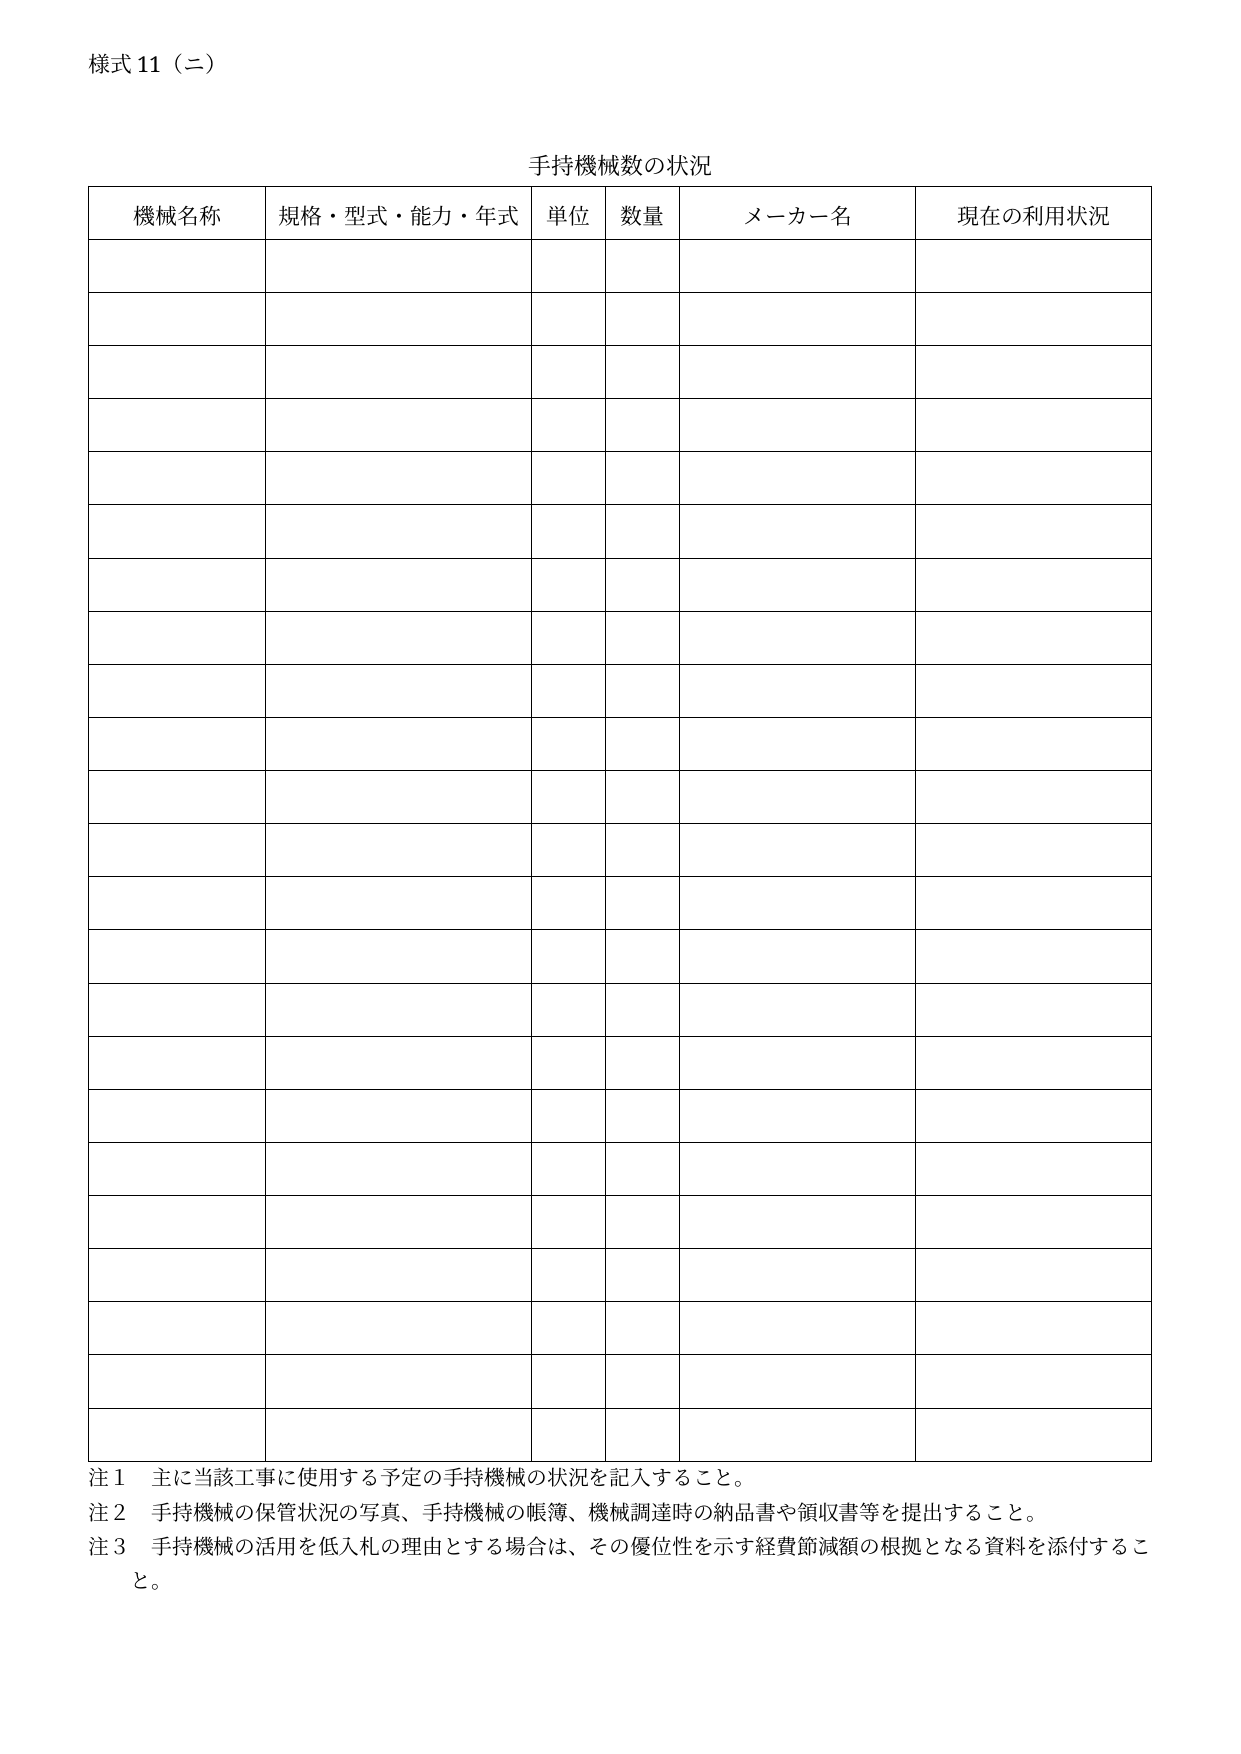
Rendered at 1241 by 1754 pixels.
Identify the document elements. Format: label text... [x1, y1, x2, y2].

table_cell [916, 665, 1151, 717]
table_cell [606, 718, 679, 770]
table_cell [680, 1355, 915, 1407]
table_cell [532, 824, 605, 876]
table_cell [532, 399, 605, 451]
text 手持機械数の状況 [89, 148, 1152, 181]
table_cell [916, 718, 1151, 770]
table_cell [680, 984, 915, 1036]
table_cell [89, 877, 265, 929]
table_cell [916, 877, 1151, 929]
table_cell [606, 824, 679, 876]
table_cell [916, 1037, 1151, 1089]
table_cell [266, 984, 531, 1036]
table_cell [89, 984, 265, 1036]
table_cell [266, 399, 531, 451]
table_cell [680, 665, 915, 717]
table_cell [89, 824, 265, 876]
table_header 現在の利用状況 [916, 187, 1151, 239]
table_cell [266, 612, 531, 664]
table_cell [916, 1090, 1151, 1142]
table_cell [89, 718, 265, 770]
table_cell [916, 293, 1151, 345]
table_cell [266, 1143, 531, 1195]
table_cell [266, 1037, 531, 1089]
table_cell [916, 612, 1151, 664]
table_cell [266, 824, 531, 876]
table_cell [680, 452, 915, 504]
table_cell [680, 877, 915, 929]
table_cell [532, 559, 605, 611]
table_cell [89, 1409, 265, 1461]
table_cell [89, 1143, 265, 1195]
table_cell [89, 1196, 265, 1248]
table_cell [532, 240, 605, 292]
table_cell [916, 984, 1151, 1036]
table_cell [680, 505, 915, 557]
table_header メーカー名 [680, 187, 915, 239]
text 注１ 主に当該工事に使用する予定の手持機械の状況を記入すること。 [89, 1462, 1152, 1491]
table_cell [606, 1302, 679, 1354]
table_cell [916, 771, 1151, 823]
text 注３ 手持機械の活用を低入札の理由とする場合は、その優位性を示す経費節減額の根拠となる資料を添付すること。 [89, 1530, 1152, 1594]
table_cell [532, 877, 605, 929]
table_cell [266, 1249, 531, 1301]
table_cell [532, 1196, 605, 1248]
table_cell [916, 346, 1151, 398]
table_cell [266, 559, 531, 611]
table_cell [606, 612, 679, 664]
table_cell [680, 718, 915, 770]
table_cell [606, 1409, 679, 1461]
table_cell [916, 452, 1151, 504]
table_cell [532, 1037, 605, 1089]
table_cell [606, 1355, 679, 1407]
table_cell [266, 771, 531, 823]
table_cell [89, 559, 265, 611]
table_cell [680, 559, 915, 611]
table_cell [266, 293, 531, 345]
table_cell [266, 665, 531, 717]
table_cell [680, 824, 915, 876]
table_header 機械名称 [89, 187, 265, 239]
table_cell [606, 1249, 679, 1301]
table_cell [266, 1090, 531, 1142]
table_cell [266, 1302, 531, 1354]
table_cell [606, 452, 679, 504]
table_cell [89, 665, 265, 717]
table_cell [266, 1409, 531, 1461]
table_cell [532, 346, 605, 398]
table_header 単位 [532, 187, 605, 239]
table_cell [89, 1302, 265, 1354]
table_cell [266, 1355, 531, 1407]
table_cell [606, 240, 679, 292]
table_cell [532, 505, 605, 557]
table_cell [680, 612, 915, 664]
table_cell [916, 399, 1151, 451]
table_cell [89, 612, 265, 664]
table_cell [916, 1196, 1151, 1248]
table_cell [266, 930, 531, 982]
table_cell [532, 1302, 605, 1354]
table_cell [606, 984, 679, 1036]
text 注２ 手持機械の保管状況の写真、手持機械の帳簿、機械調達時の納品書や領収書等を提出すること。 [89, 1496, 1152, 1526]
table_cell [89, 771, 265, 823]
table_cell [606, 293, 679, 345]
table_cell [680, 1249, 915, 1301]
table_cell [89, 1037, 265, 1089]
table_cell [89, 1355, 265, 1407]
table_cell [532, 718, 605, 770]
table_cell [606, 771, 679, 823]
table_cell [532, 452, 605, 504]
table_cell [89, 1249, 265, 1301]
table_cell [606, 1143, 679, 1195]
table_cell [680, 1302, 915, 1354]
table_cell [266, 346, 531, 398]
table_cell [606, 399, 679, 451]
table_cell [680, 293, 915, 345]
table_cell [680, 240, 915, 292]
table_cell [266, 718, 531, 770]
table_cell [916, 824, 1151, 876]
table_cell [266, 877, 531, 929]
table_cell [680, 1143, 915, 1195]
table_cell [916, 1249, 1151, 1301]
table_cell [916, 1143, 1151, 1195]
table_cell [916, 559, 1151, 611]
table_cell [916, 505, 1151, 557]
table_cell [532, 1249, 605, 1301]
table_cell [89, 452, 265, 504]
table_cell [916, 240, 1151, 292]
table_cell [532, 665, 605, 717]
table_cell [606, 930, 679, 982]
table_cell [680, 1409, 915, 1461]
table_cell [680, 1037, 915, 1089]
table_cell [916, 1302, 1151, 1354]
table_cell [606, 1090, 679, 1142]
table_cell [266, 452, 531, 504]
table_cell [532, 612, 605, 664]
table_cell [89, 399, 265, 451]
table_cell [532, 984, 605, 1036]
table_cell [916, 1409, 1151, 1461]
table_cell [89, 1090, 265, 1142]
table_cell [680, 930, 915, 982]
table_cell [266, 1196, 531, 1248]
table_cell [89, 240, 265, 292]
table_cell [532, 771, 605, 823]
table_cell [680, 399, 915, 451]
table_cell [606, 505, 679, 557]
table_cell [606, 346, 679, 398]
table_cell [266, 505, 531, 557]
table_cell [89, 293, 265, 345]
table_cell [680, 1090, 915, 1142]
table_cell [606, 877, 679, 929]
table_cell [606, 665, 679, 717]
table_cell [532, 1143, 605, 1195]
table_cell [532, 1355, 605, 1407]
table_header 数量 [606, 187, 679, 239]
table_cell [532, 1409, 605, 1461]
table_cell [89, 346, 265, 398]
table_cell [680, 771, 915, 823]
table_cell [680, 1196, 915, 1248]
table_cell [89, 930, 265, 982]
table_cell [532, 1090, 605, 1142]
table_cell [606, 559, 679, 611]
table_cell [916, 1355, 1151, 1407]
table_cell [532, 930, 605, 982]
table_cell [606, 1037, 679, 1089]
table_cell [532, 293, 605, 345]
table_cell [89, 505, 265, 557]
table_header 規格・型式・能力・年式 [266, 187, 531, 239]
table_cell [680, 346, 915, 398]
table_cell [606, 1196, 679, 1248]
table_cell [916, 930, 1151, 982]
table_cell [266, 240, 531, 292]
